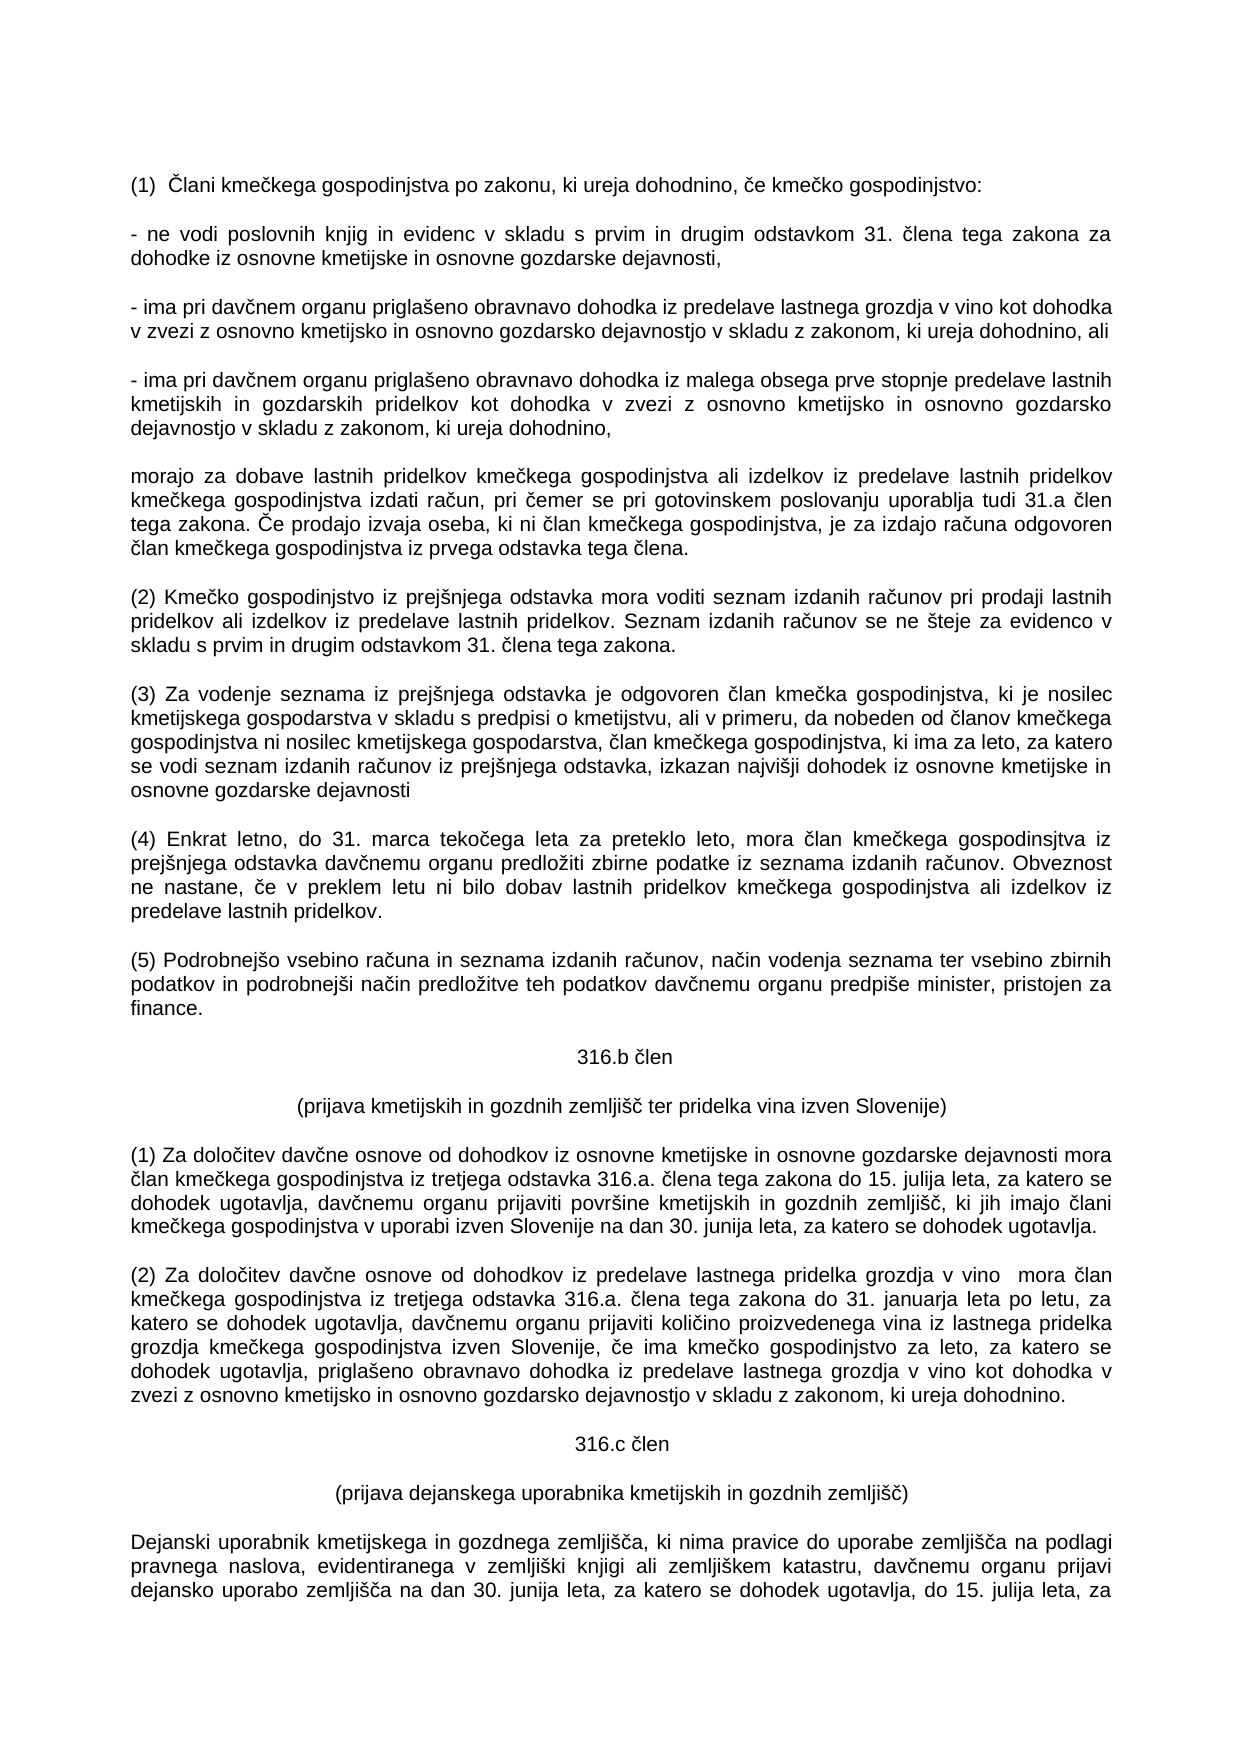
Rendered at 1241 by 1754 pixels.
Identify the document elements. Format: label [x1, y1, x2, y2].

table_cell [119, 148, 1125, 1602]
